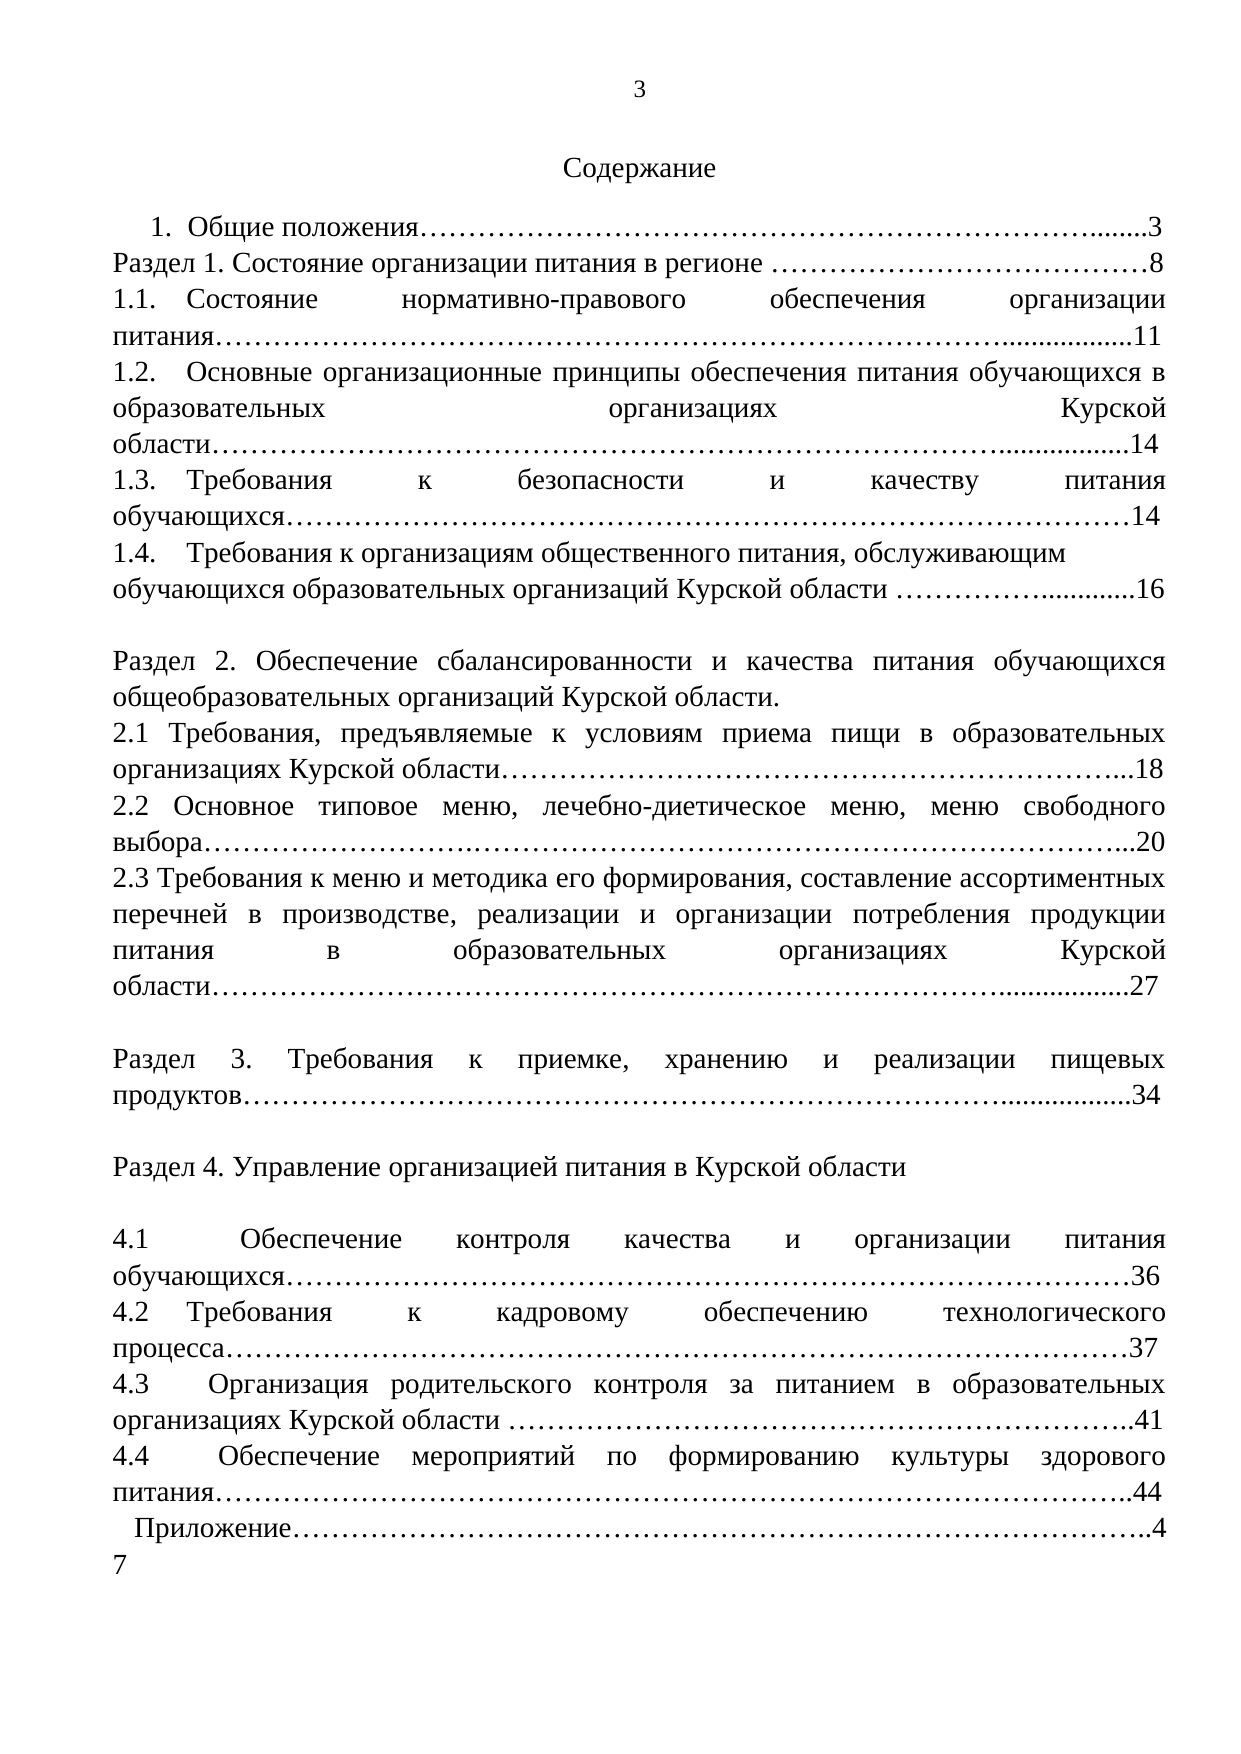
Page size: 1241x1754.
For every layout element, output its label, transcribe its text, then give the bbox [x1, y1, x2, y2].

list Состояние нормативно-правового обеспечения организации питания………………………………………………………………………..................11 [112, 282, 1167, 351]
list Раздел 3. Требования к приемке, хранению и реализации пищевых продуктов……………………………………………………………………..................34 [112, 1041, 1167, 1110]
list 2.2 Основное типовое меню, лечебно-диетическое меню, меню свободного выбора……………………….…………………………………………………………...20 [112, 788, 1167, 857]
text Содержание [112, 150, 1167, 183]
list 2.1 Требования, предъявляемые к условиям приема пищи в образовательных организациях Курской области………………………………………………………...18 [112, 715, 1167, 785]
list Раздел 1. Состояние организации питания в регионе …………………………………8 [112, 246, 1167, 279]
list Приложение……………………………………………………………………………..47 [112, 1511, 1167, 1580]
list Обеспечение мероприятий по формированию культуры здорового питания…………………………………………………………………………………..44 [112, 1438, 1167, 1508]
list Организация родительского контроля за питанием в образовательных организациях Курской области ………………………………………………………..41 [112, 1366, 1167, 1436]
list Раздел 2. Обеспечение сбалансированности и качества питания обучающихся общеобразовательных организаций Курской области. [112, 643, 1167, 713]
list 2.3 Требования к меню и методика его формирования, составление ассортиментных перечней в производстве, реализации и организации потребления продукции питания в образовательных организациях Курской области………………………………………………………………………..................27 [112, 860, 1167, 1002]
list Раздел 4. Управление организацией питания в Курской области [112, 1149, 1167, 1183]
list Требования к безопасности и качеству питания обучающихся……………………………………………………………………………14 [112, 462, 1167, 532]
list Требования к организациям общественного питания, обслуживающим обучающихся образовательных организаций Курской области …………….............16 [112, 535, 1167, 604]
list Основные организационные принципы обеспечения питания обучающихся в образовательных организациях Курской области………………………………………………………………………..................14 [112, 354, 1167, 460]
list Общие положения……………………………………………………………........3 [150, 209, 1167, 243]
list Требования к кадровому обеспечению технологического процесса…………………………………………………………………………………37 [112, 1294, 1167, 1363]
list Обеспечение контроля качества и организации питания обучающихся……………………………………………………………………………36 [112, 1221, 1167, 1291]
